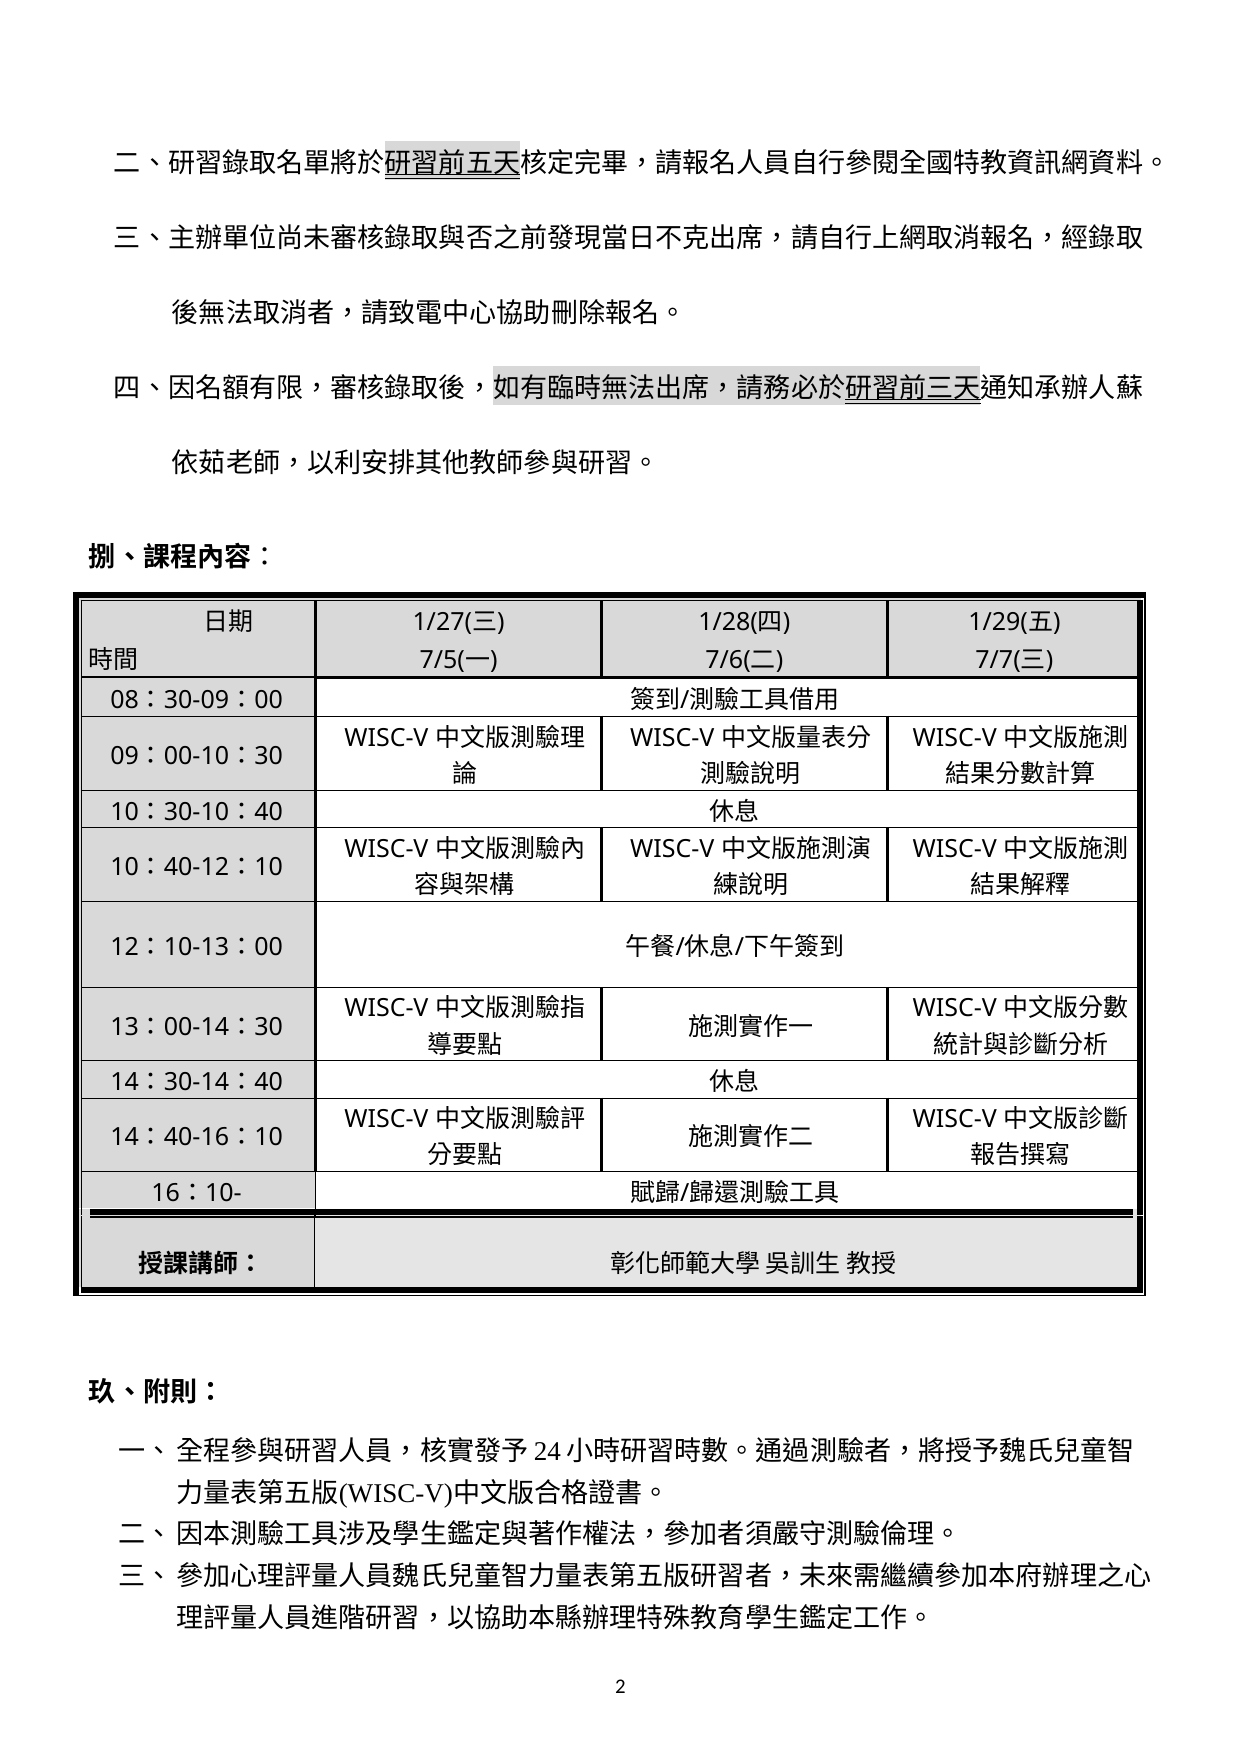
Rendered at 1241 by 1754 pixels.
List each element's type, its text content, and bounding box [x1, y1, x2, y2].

table_cell 休息 [317, 1061, 1137, 1098]
table_cell WISC-V 中文版診斷報告撰寫 [889, 1099, 1137, 1171]
text 三、主辦單位尚未審核錄取與否之前發現當日不克出席，請自行上網取消報名，經錄取後無法取消者，請致電中心協助刪除報名。 [114, 198, 1152, 348]
table_cell 16：10- [82, 1172, 315, 1208]
table_cell WISC-V 中文版施測結果分數計算 [889, 717, 1137, 790]
table_cell WISC-V 中文版分數統計與診斷分析 [889, 988, 1137, 1060]
table_cell WISC-V 中文版測驗評分要點 [317, 1099, 600, 1171]
list 全程參與研習人員，核實發予24小時研習時數。通過測驗者，將授予魏氏兒童智力量表第五版(WISC-V)中文版合格證書。 [118, 1427, 1152, 1511]
table_cell 施測實作二 [603, 1099, 886, 1171]
list 參加心理評量人員魏氏兒童智力量表第五版研習者，未來需繼續參加本府辦理之心理評量人員進階研習，以協助本縣辦理特殊教育學生鑑定工作。 [118, 1552, 1152, 1636]
table_cell 14：40-16：10 [82, 1099, 314, 1171]
table_header 1/27(三) 7/5(一) [317, 601, 600, 676]
table_cell 08：30-09：00 [82, 678, 314, 716]
text 二、研習錄取名單將於研習前五天核定完畢，請報名人員自行參閱全國特教資訊網資料。 [114, 123, 1152, 198]
table_cell 14：30-14：40 [82, 1061, 314, 1098]
table_cell 10：40-12：10 [82, 828, 314, 901]
table_cell WISC-V 中文版施測結果解釋 [889, 828, 1137, 901]
table_cell 13：00-14：30 [82, 988, 314, 1060]
table_header 1/29(五) 7/7(三) [889, 601, 1137, 676]
table_cell 賦歸/歸還測驗工具 [316, 1172, 1137, 1208]
table_cell 彰化師範大學 吳訓生 教授 [315, 1209, 1141, 1287]
table_header 日期 時間 [82, 601, 314, 676]
table_header 1/28(四) 7/6(二) [603, 601, 886, 676]
text 四、因名額有限，審核錄取後，如有臨時無法出席，請務必於研習前三天通知承辦人蘇依茹老師，以利安排其他教師參與研習。 [114, 348, 1152, 498]
list 因本測驗工具涉及學生鑑定與著作權法，參加者須嚴守測驗倫理。 [118, 1511, 1152, 1552]
table_cell 休息 [317, 791, 1137, 827]
text 玖、附則： [89, 1352, 1152, 1427]
table_cell 09：00-10：30 [82, 717, 314, 790]
table_cell WISC-V 中文版測驗理論 [317, 717, 600, 790]
table_cell WISC-V 中文版測驗指導要點 [317, 988, 600, 1060]
table_cell 10：30-10：40 [82, 791, 314, 827]
table_cell WISC-V 中文版測驗內容與架構 [317, 828, 600, 901]
table_cell 授課講師： [79, 1209, 314, 1287]
table_cell WISC-V 中文版量表分測驗說明 [603, 717, 886, 790]
table_cell 12：10-13：00 [82, 902, 314, 987]
table_cell 午餐/休息/下午簽到 [317, 902, 1137, 987]
text 捌、課程內容： [89, 517, 1152, 592]
table_cell 施測實作一 [603, 988, 886, 1060]
table_cell WISC-V 中文版施測演練說明 [603, 828, 886, 901]
table_cell 簽到/測驗工具借用 [317, 679, 1137, 716]
